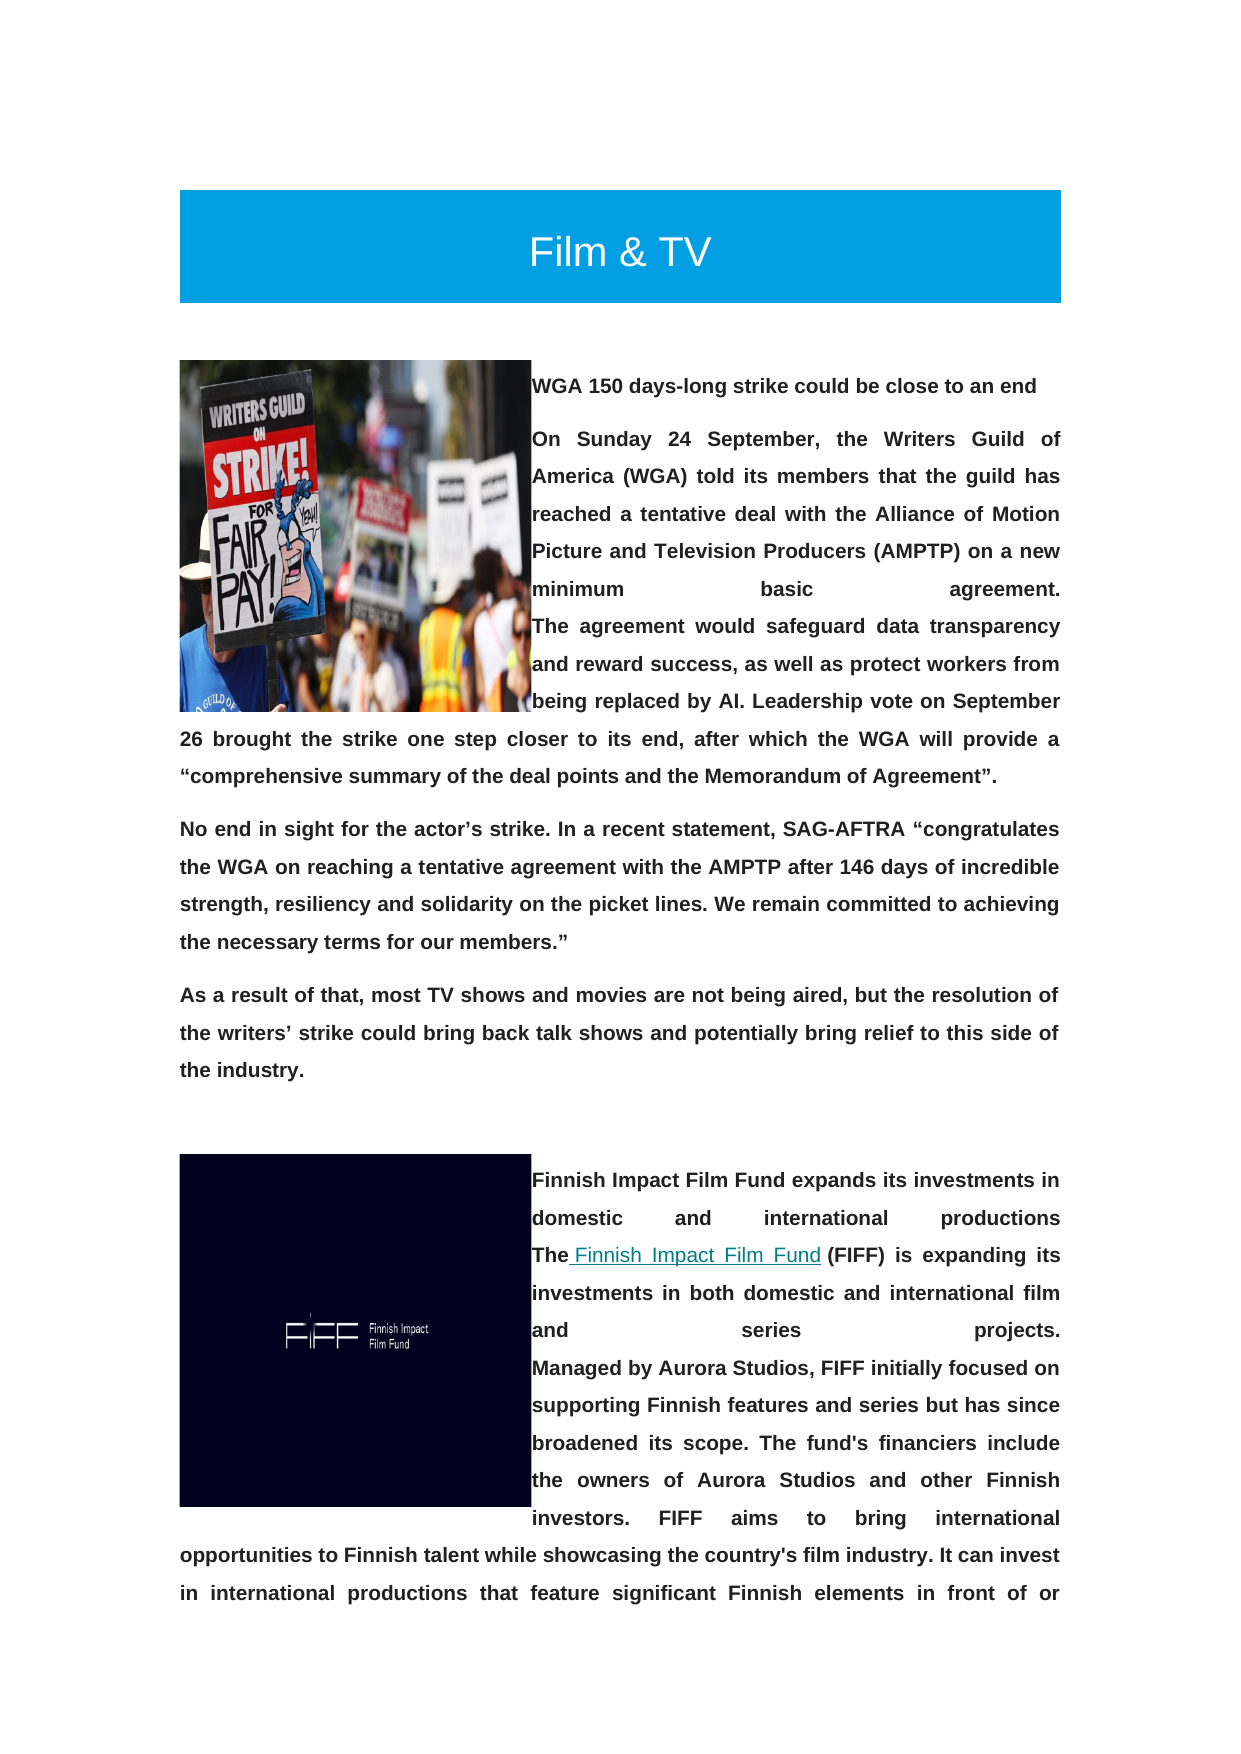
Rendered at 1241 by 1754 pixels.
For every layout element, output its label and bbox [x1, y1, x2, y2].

table_header [151, 148, 1089, 1618]
picture [179, 360, 532, 712]
picture [179, 1154, 532, 1507]
